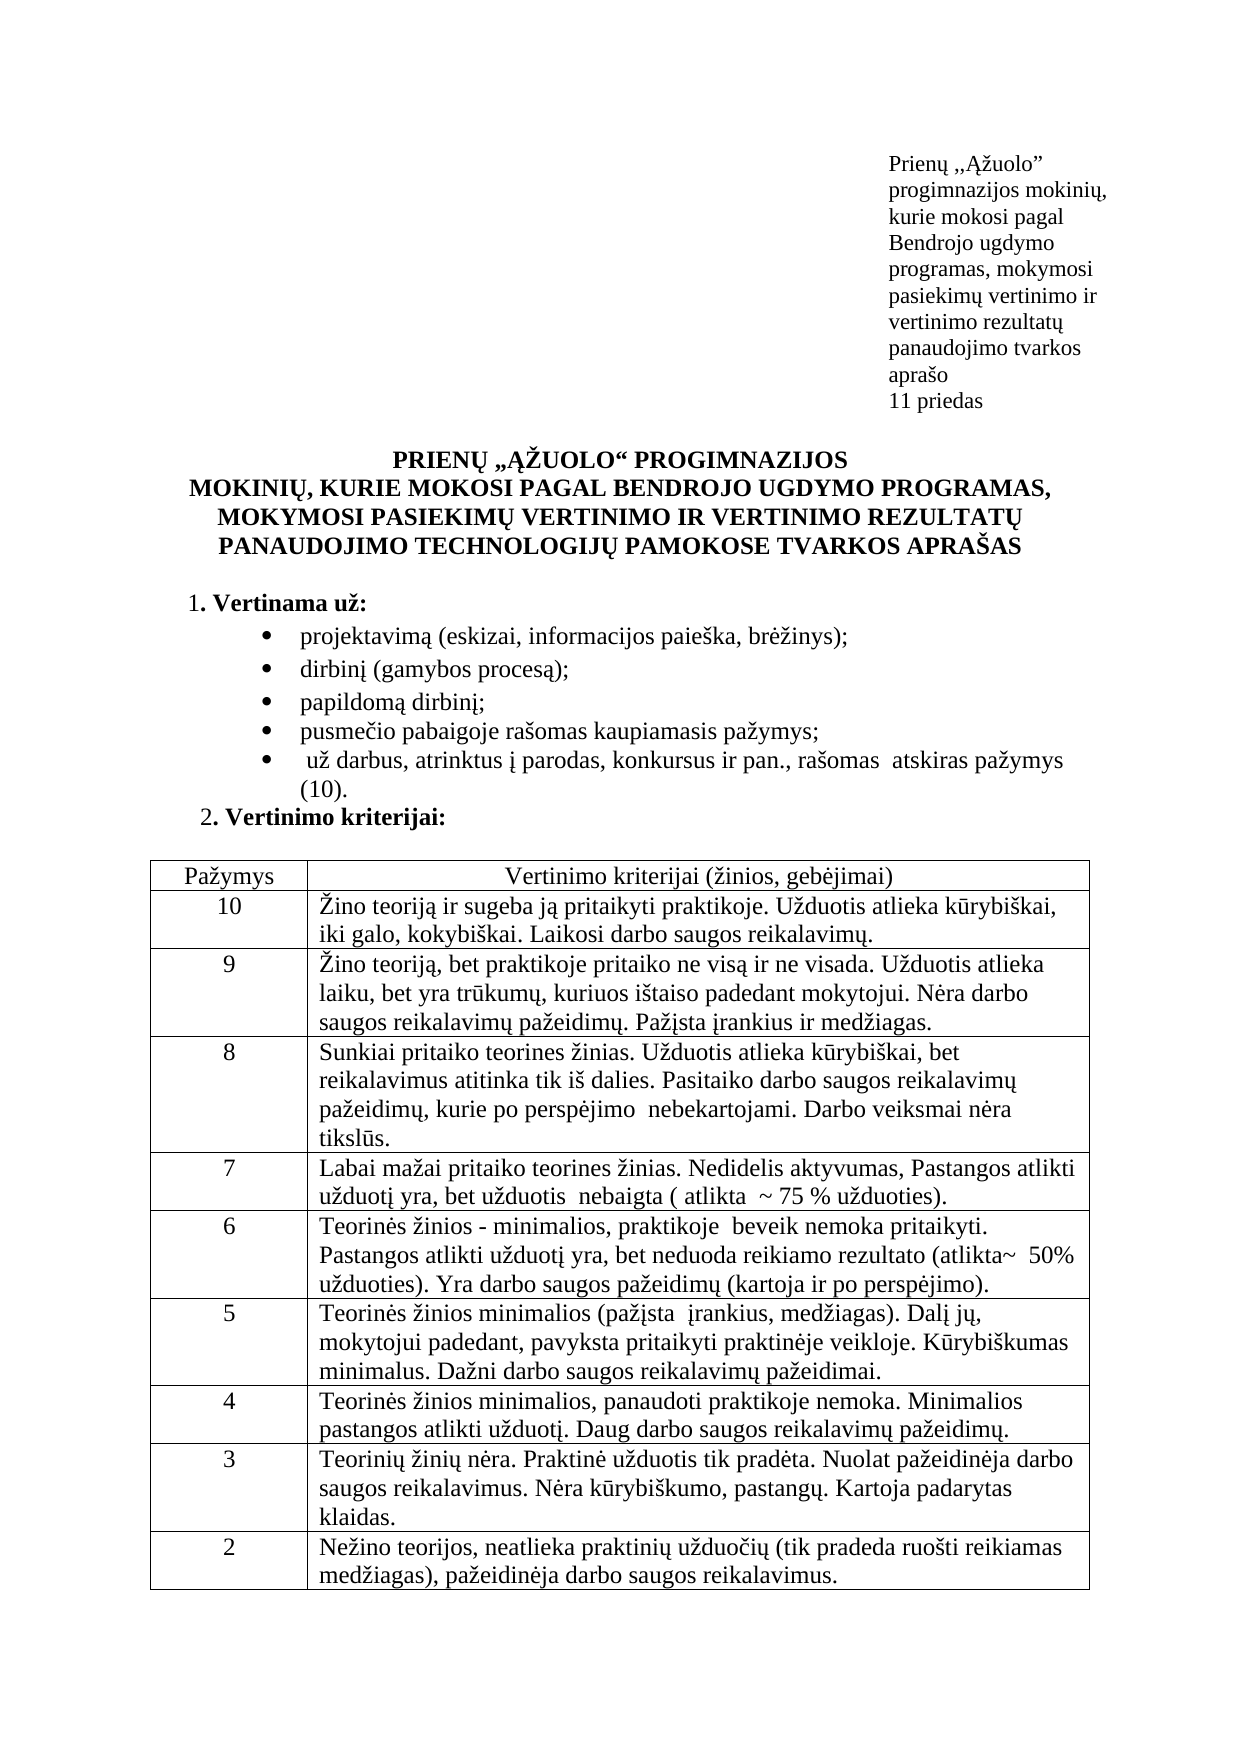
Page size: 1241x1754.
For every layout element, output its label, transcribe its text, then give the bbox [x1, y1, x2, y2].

table_cell 10 [151, 891, 307, 948]
table_cell Labai mažai pritaiko teorines žinias. Nedidelis aktyvumas, Pastangos atlikti užduotį yra, bet užduotis nebaigta ( atlikta ~ 75 % užduoties). [308, 1153, 1089, 1210]
table_cell 2 [151, 1532, 307, 1589]
table_cell 6 [151, 1211, 307, 1297]
table_cell 8 [151, 1037, 307, 1152]
table_cell Sunkiai pritaiko teorines žinias. Užduotis atlieka kūrybiškai, bet reikalavimus atitinka tik iš dalies. Pasitaiko darbo saugos reikalavimų pažeidimų, kurie po perspėjimo nebekartojami. Darbo veiksmai nėra tikslūs. [308, 1037, 1089, 1152]
table_cell 3 [151, 1444, 307, 1531]
list pusmečio pabaigoje rašomas kaupiamasis pažymys; [262, 716, 1090, 745]
list dirbinį (gamybos procesą); [262, 654, 1090, 683]
table_cell Teorinės žinios minimalios, panaudoti praktikoje nemoka. Minimalios pastangos atlikti užduotį. Daug darbo saugos reikalavimų pažeidimų. [308, 1386, 1089, 1443]
table_cell Teorinės žinios minimalios (pažįsta įrankius, medžiagas). Dalį jų, mokytojui padedant, pavyksta pritaikyti praktinėje veikloje. Kūrybiškumas minimalus. Dažni darbo saugos reikalavimų pažeidimai. [308, 1299, 1089, 1385]
table_cell 7 [151, 1153, 307, 1210]
text Prienų ,,Ąžuolo” progimnazijos mokinių, kurie mokosi pagal Bendrojo ugdymo programas, mokymosi pasiekimų vertinimo ir vertinimo rezultatų panaudojimo tvarkos aprašo 11 priedas [888, 150, 1108, 413]
table_cell Nežino teorijos, neatlieka praktinių užduočių (tik pradeda ruošti reikiamas medžiagas), pažeidinėja darbo saugos reikalavimus. [308, 1532, 1089, 1589]
table_cell Teorinių žinių nėra. Praktinė užduotis tik pradėta. Nuolat pažeidinėja darbo saugos reikalavimus. Nėra kūrybiškumo, pastangų. Kartoja padarytas klaidas. [308, 1444, 1089, 1531]
table_header Vertinimo kriterijai (žinios, gebėjimai) [308, 861, 1089, 890]
subtitle 1. Vertinama už: [187, 588, 1090, 617]
table_cell 9 [151, 949, 307, 1036]
text 2. Vertinimo kriterijai: [150, 802, 1090, 831]
text PRIENŲ „ĄŽUOLO“ PROGIMNAZIJOS [150, 445, 1090, 473]
list papildomą dirbinį; [262, 687, 1090, 716]
table_cell Teorinės žinios - minimalios, praktikoje beveik nemoka pritaikyti. Pastangos atlikti užduotį yra, bet neduoda reikiamo rezultato (atlikta~ 50% užduoties). Yra darbo saugos pažeidimų (kartoja ir po perspėjimo). [308, 1211, 1089, 1297]
table_cell Žino teoriją ir sugeba ją pritaikyti praktikoje. Užduotis atlieka kūrybiškai, iki galo, kokybiškai. Laikosi darbo saugos reikalavimų. [308, 891, 1089, 948]
table_cell 5 [151, 1299, 307, 1385]
list už darbus, atrinktus į parodas, konkursus ir pan., rašomas atskiras pažymys (10). [262, 745, 1090, 802]
text MOKINIŲ, KURIE MOKOSI PAGAL BENDROJO UGDYMO PROGRAMAS, MOKYMOSI PASIEKIMŲ VERTINIMO IR VERTINIMO REZULTATŲ PANAUDOJIMO TECHNOLOGIJŲ PAMOKOSE TVARKOS APRAŠAS [150, 473, 1090, 560]
table_header Pažymys [151, 861, 307, 890]
list projektavimą (eskizai, informacijos paieška, brėžinys); [262, 621, 1090, 650]
table_cell Žino teoriją, bet praktikoje pritaiko ne visą ir ne visada. Užduotis atlieka laiku, bet yra trūkumų, kuriuos ištaiso padedant mokytojui. Nėra darbo saugos reikalavimų pažeidimų. Pažįsta įrankius ir medžiagas. [308, 949, 1089, 1036]
table_cell 4 [151, 1386, 307, 1443]
